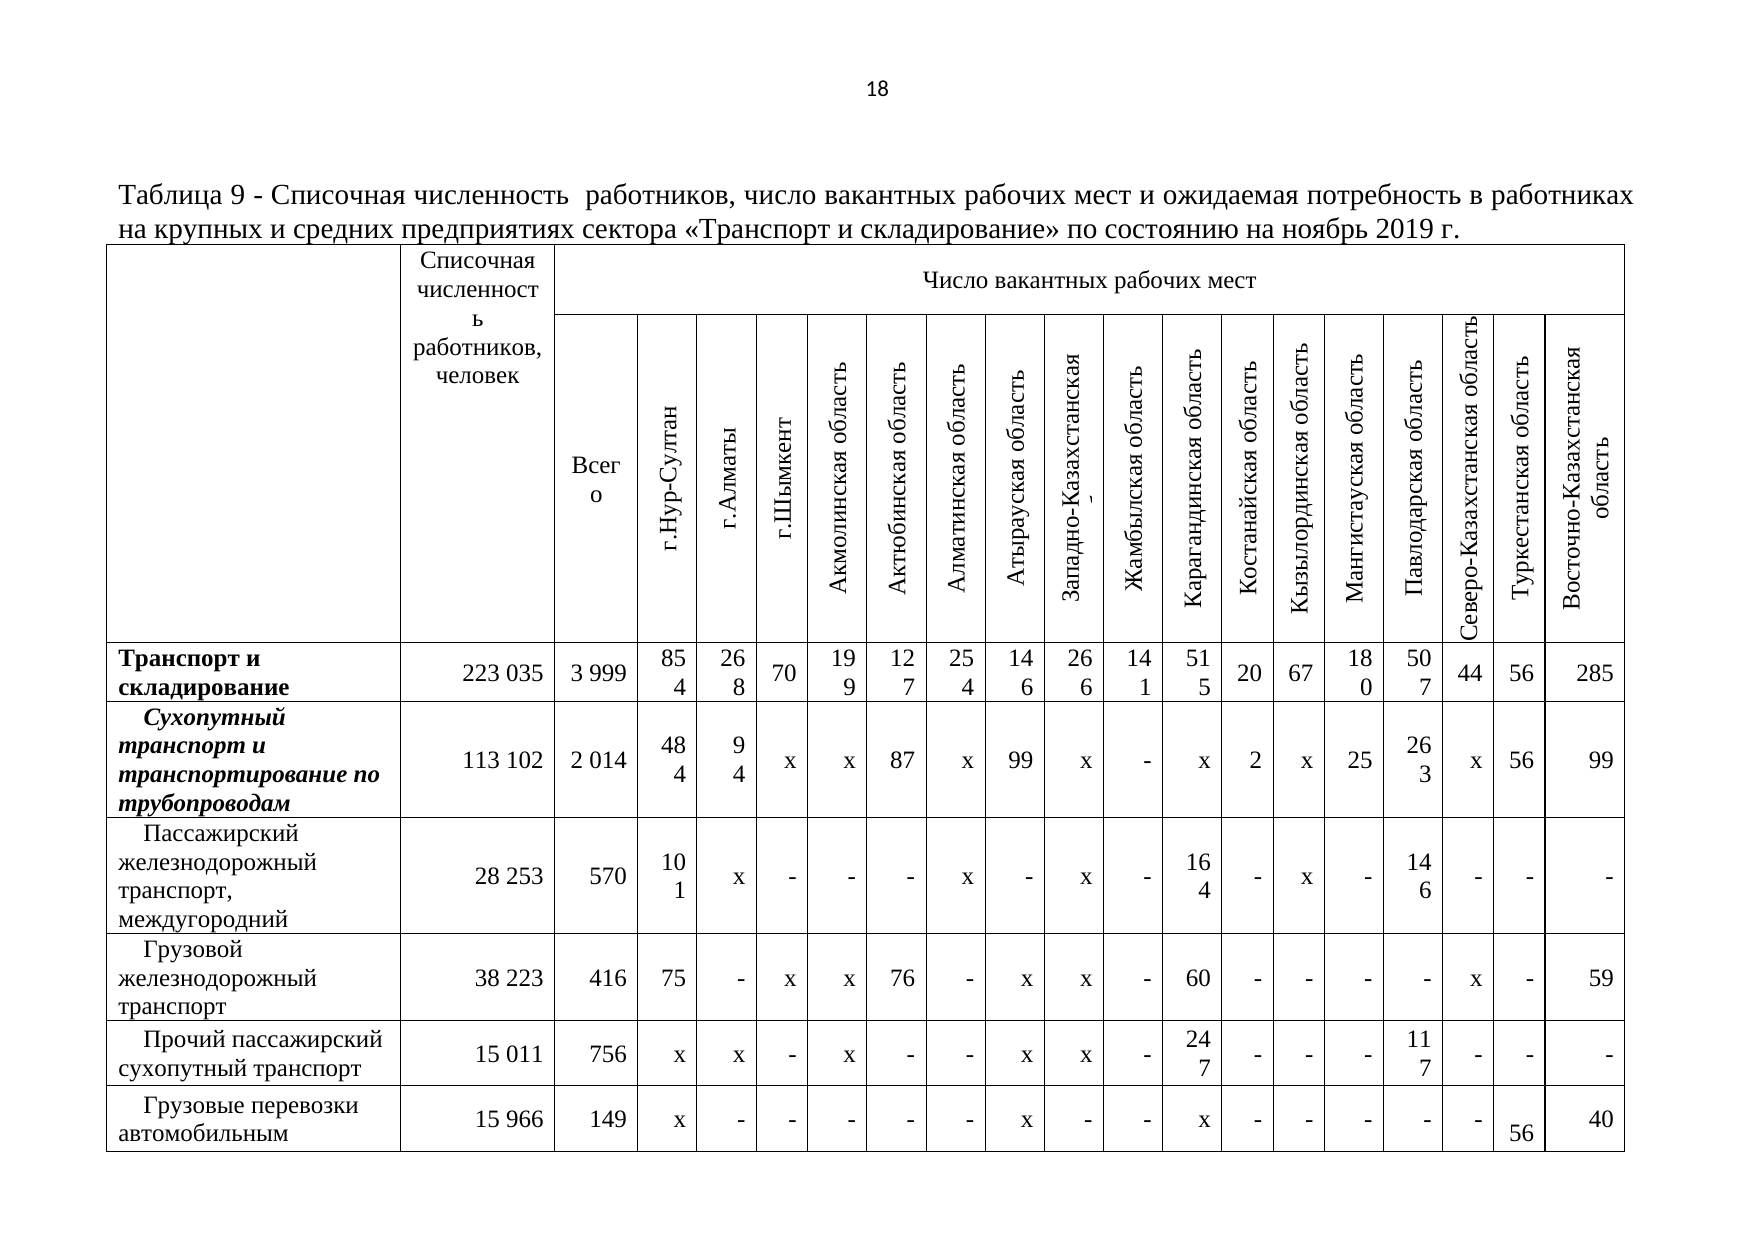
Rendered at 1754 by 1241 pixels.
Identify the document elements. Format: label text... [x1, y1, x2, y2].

table_header [107, 245, 400, 642]
table_cell 854 [638, 643, 696, 701]
table_cell Павлодарская область [1384, 315, 1442, 642]
table_cell - [757, 818, 807, 933]
table_cell 99 [986, 702, 1044, 817]
table_cell 56 [1494, 643, 1544, 701]
table_cell x [927, 702, 985, 817]
table_cell x [757, 702, 807, 817]
table_cell 76 [867, 934, 926, 1020]
table_cell 127 [867, 643, 926, 701]
table_cell - [1443, 1086, 1493, 1151]
table_cell 67 [1274, 643, 1324, 701]
table_cell x [1045, 702, 1103, 817]
table_cell Костанайская область [1222, 315, 1273, 642]
table_cell - [1325, 1021, 1383, 1085]
table_cell - [1045, 1086, 1103, 1151]
table_cell - [927, 1021, 985, 1085]
table_cell Восточно-Казахстанская область [1546, 315, 1624, 642]
table_cell Кызылординская область [1274, 315, 1324, 642]
table_cell x [986, 934, 1044, 1020]
table_cell x [808, 702, 866, 817]
table_cell - [1104, 818, 1162, 933]
table_cell - [1325, 818, 1383, 933]
table_cell 101 [638, 818, 696, 933]
table_cell x [1045, 1021, 1103, 1085]
table_cell 484 [638, 702, 696, 817]
table_cell 94 [697, 702, 756, 817]
table_cell 44 [1443, 643, 1493, 701]
table_cell 756 [555, 1021, 637, 1085]
table_cell x [638, 1021, 696, 1085]
table_cell x [697, 1021, 756, 1085]
table_cell Сухопутный транспорт и транспортирование по трубопроводам [107, 702, 400, 817]
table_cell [107, 1086, 400, 1151]
table_cell Всего [555, 315, 637, 642]
table_cell Мангистауская область [1325, 315, 1383, 642]
table_cell г.Нур-Султан [638, 315, 696, 642]
table_cell - [1274, 1086, 1324, 1151]
table_cell - [808, 1086, 866, 1151]
table_cell x [808, 1021, 866, 1085]
table_cell - [927, 1086, 985, 1151]
table_cell - [1384, 1086, 1442, 1151]
table_cell 60 [1163, 934, 1221, 1020]
table_cell 2 014 [555, 702, 637, 817]
table_cell 15 011 [401, 1021, 554, 1085]
table_cell 56 [1494, 702, 1544, 817]
table_cell - [1274, 1021, 1324, 1085]
table_cell - [1443, 818, 1493, 933]
table_cell 146 [986, 643, 1044, 701]
table_cell x [1443, 934, 1493, 1020]
table_cell - [757, 1021, 807, 1085]
table_cell x [1045, 934, 1103, 1020]
table_cell 38 223 [401, 934, 554, 1020]
table_cell x [1443, 702, 1493, 817]
table_cell 266 [1045, 643, 1103, 701]
table_cell - [1494, 818, 1544, 933]
table_cell - [1222, 1086, 1273, 1151]
table_cell - [867, 1086, 926, 1151]
table_cell 223 035 [401, 643, 554, 701]
table_cell 117 [1384, 1021, 1442, 1085]
table_cell Пассажирский железнодорожный транспорт, междугородний [107, 818, 400, 933]
table_cell - [1384, 934, 1442, 1020]
table_cell - [1104, 1086, 1162, 1151]
table_cell Алматинская область [927, 315, 985, 642]
table_cell - [867, 818, 926, 933]
table_cell Акмолинская область [808, 315, 866, 642]
table_cell x [927, 818, 985, 933]
table_cell 515 [1163, 643, 1221, 701]
table_cell x [986, 1021, 1044, 1085]
table_cell 70 [757, 643, 807, 701]
table_cell - [1494, 934, 1544, 1020]
table_cell 247 [1163, 1021, 1221, 1085]
table_cell 263 [1384, 702, 1442, 817]
table_cell - [808, 818, 866, 933]
table_cell 416 [555, 934, 637, 1020]
table_cell - [1104, 934, 1162, 1020]
table_cell 59 [1546, 934, 1624, 1020]
table_cell x [1163, 702, 1221, 817]
table_cell 99 [1546, 702, 1624, 817]
table_cell - [1325, 1086, 1383, 1151]
table_cell x [1163, 1086, 1221, 1151]
table_cell x [697, 818, 756, 933]
table_cell Туркестанская область [1494, 315, 1544, 642]
table_cell x [1274, 818, 1324, 933]
table_cell - [927, 934, 985, 1020]
table_cell 285 [1546, 643, 1624, 701]
table_cell 141 [1104, 643, 1162, 701]
table_cell - [697, 1086, 756, 1151]
table_cell 149 [555, 1086, 637, 1151]
table_cell - [757, 1086, 807, 1151]
table_cell - [1222, 934, 1273, 1020]
table_cell x [986, 1086, 1044, 1151]
table_cell Северо-Казахстанская область [1443, 315, 1493, 642]
text Таблица 9 - Списочная численность работников, число вакантных рабочих мест и ожидаемая потребность в работниках на крупных и средних предприятиях сектора «Транспорт и складирование» по состоянию на ноябрь 2019 г. [118, 177, 1636, 244]
table_cell 75 [638, 934, 696, 1020]
table_cell x [638, 1086, 696, 1151]
table_cell x [757, 934, 807, 1020]
table_cell - [1222, 1021, 1273, 1085]
table_cell 20 [1222, 643, 1273, 701]
table_cell - [1222, 818, 1273, 933]
table_cell 146 [1384, 818, 1442, 933]
table_cell - [867, 1021, 926, 1085]
table_cell Карагандинская область [1163, 315, 1221, 642]
table_cell 15 966 [401, 1086, 554, 1151]
table_cell 507 [1384, 643, 1442, 701]
table_cell 3 999 [555, 643, 637, 701]
table_cell x [1274, 702, 1324, 817]
table_cell 180 [1325, 643, 1383, 701]
table_cell Актюбинская область [867, 315, 926, 642]
table_cell 164 [1163, 818, 1221, 933]
table_cell - [986, 818, 1044, 933]
table_cell - [1325, 934, 1383, 1020]
table_cell - [1443, 1021, 1493, 1085]
table_cell 28 253 [401, 818, 554, 933]
table_cell 87 [867, 702, 926, 817]
table_cell - [1104, 702, 1162, 817]
table_cell 56 [1494, 1086, 1544, 1151]
table_cell 570 [555, 818, 637, 933]
table_cell - [1546, 1021, 1624, 1085]
table_cell Грузовой железнодорожный транспорт [107, 934, 400, 1020]
table_cell 2 [1222, 702, 1273, 817]
table_cell 254 [927, 643, 985, 701]
table_cell Западно-Казахстанская область [1045, 315, 1103, 642]
table_cell 40 [1546, 1086, 1624, 1151]
table_header Списочная численность работников, человек [401, 245, 554, 642]
table_cell Атырауская область [986, 315, 1044, 642]
table_cell - [697, 934, 756, 1020]
table_cell г.Шымкент [757, 315, 807, 642]
table_cell г.Алматы [697, 315, 756, 642]
table_cell - [1104, 1021, 1162, 1085]
table_cell x [808, 934, 866, 1020]
table_cell 25 [1325, 702, 1383, 817]
table_cell Жамбылская область [1104, 315, 1162, 642]
table_cell Транспорт и складирование [107, 643, 400, 701]
table_cell 268 [697, 643, 756, 701]
table_cell - [1494, 1021, 1544, 1085]
table_cell 199 [808, 643, 866, 701]
table_header Число вакантных рабочих мест [555, 245, 1624, 314]
table_cell - [1274, 934, 1324, 1020]
table_cell - [1546, 818, 1624, 933]
table_cell x [1045, 818, 1103, 933]
table_cell Прочий пассажирский сухопутный транспорт [107, 1021, 400, 1085]
table_cell 113 102 [401, 702, 554, 817]
